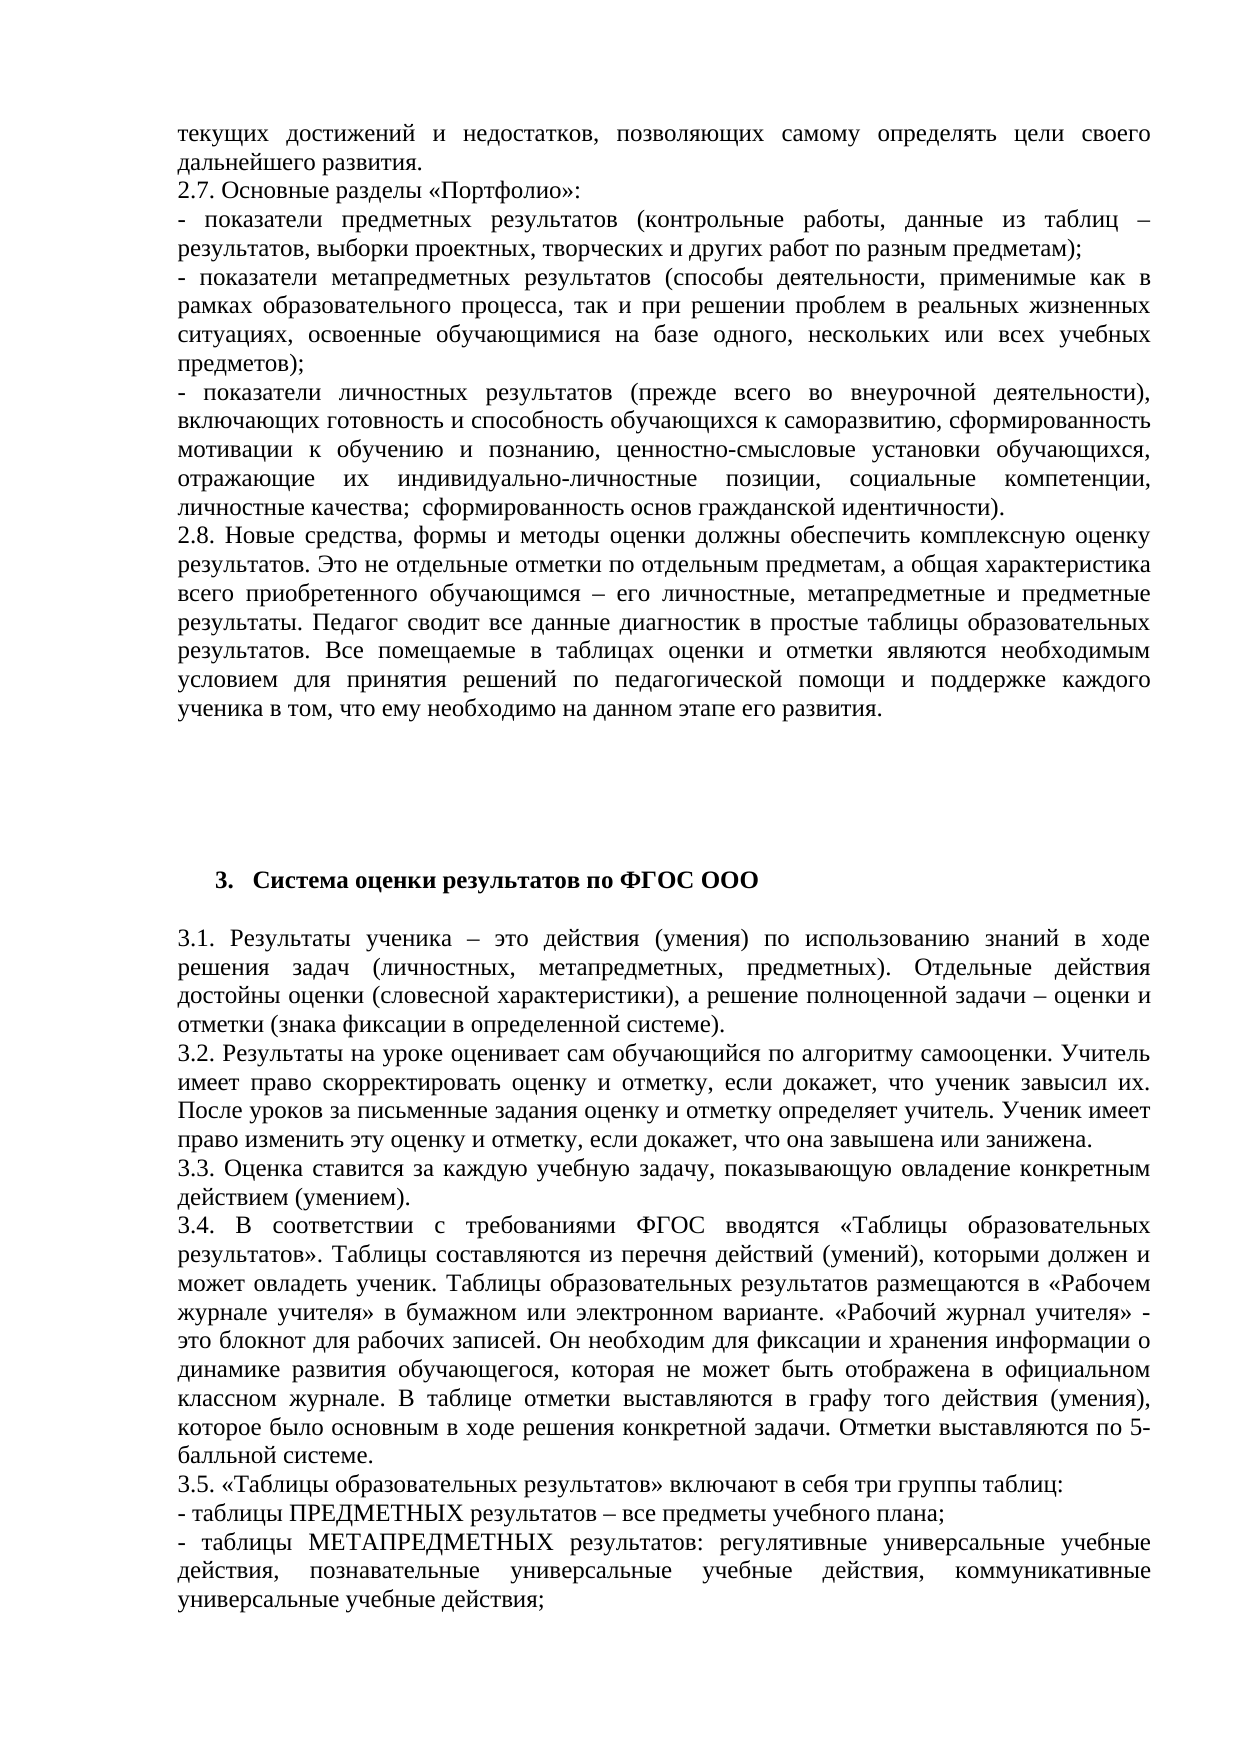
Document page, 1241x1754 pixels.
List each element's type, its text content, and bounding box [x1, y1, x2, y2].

text - показатели метапредметных результатов (способы деятельности, применимые как в рамках образовательного процесса, так и при решении проблем в реальных жизненных ситуациях, освоенные обучающимися на базе одного, нескольких или всех учебных предметов); [177, 262, 1152, 377]
text - показатели предметных результатов (контрольные работы, данные из таблиц – результатов, выборки проектных, творческих и других работ по разным предметам); [177, 204, 1152, 262]
list 3.1. Результаты ученика – это действия (умения) по использованию знаний в ходе решения задач (личностных, метапредметных, предметных). Отдельные действия достойны оценки (словесной характеристики), а решение полноценной задачи – оценки и отметки (знака фиксации в определенной системе). [177, 923, 1152, 1038]
list 3.2. Результаты на уроке оценивает сам обучающийся по алгоритму самооценки. Учитель имеет право скорректировать оценку и отметку, если докажет, что ученик завысил их. После уроков за письменные задания оценку и отметку определяет учитель. Ученик имеет право изменить эту оценку и отметку, если докажет, что она завышена или занижена. [177, 1038, 1152, 1153]
text 2.7. Основные разделы «Портфолио»: [177, 176, 1152, 204]
list 3.3. Оценка ставится за каждую учебную задачу, показывающую овладение конкретным действием (умением). [177, 1153, 1152, 1211]
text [177, 118, 1152, 176]
list Система оценки результатов по ФГОС ООО [215, 866, 1152, 894]
list 3.5. «Таблицы образовательных результатов» включают в себя три группы таблиц: [177, 1469, 1152, 1498]
list 3.4. В соответствии с требованиями ФГОС вводятся «Таблицы образовательных результатов». Таблицы составляются из перечня действий (умений), которыми должен и может овладеть ученик. Таблицы образовательных результатов размещаются в «Рабочем журнале учителя» в бумажном или электронном варианте. «Рабочий журнал учителя» - это блокнот для рабочих записей. Он необходим для фиксации и хранения информации о динамике развития обучающегося, которая не может быть отображена в официальном классном журнале. В таблице отметки выставляются в графу того действия (умения), которое было основным в ходе решения конкретной задачи. Отметки выставляются по 5-балльной системе. [177, 1211, 1152, 1469]
list 2.8. Новые средства, формы и методы оценки должны обеспечить комплексную оценку результатов. Это не отдельные отметки по отдельным предметам, а общая характеристика всего приобретенного обучающимся – его личностные, метапредметные и предметные результаты. Педагог сводит все данные диагностик в простые таблицы образовательных результатов. Все помещаемые в таблицах оценки и отметки являются необходимым условием для принятия решений по педагогической помощи и поддержке каждого ученика в том, что ему необходимо на данном этапе его развития. [177, 521, 1152, 722]
list - таблицы МЕТАПРЕДМЕТНЫХ результатов: регулятивные универсальные учебные действия, познавательные универсальные учебные действия, коммуникативные универсальные учебные действия; [177, 1527, 1152, 1613]
list - таблицы ПРЕДМЕТНЫХ результатов – все предметы учебного плана; [177, 1498, 1152, 1527]
list - показатели личностных результатов (прежде всего во внеурочной деятельности), включающих готовность и способность обучающихся к саморазвитию, сформированность мотивации к обучению и познанию, ценностно-смысловые установки обучающихся, отражающие их индивидуально-личностные позиции, социальные компетенции, личностные качества; сформированность основ гражданской идентичности). [177, 377, 1152, 521]
